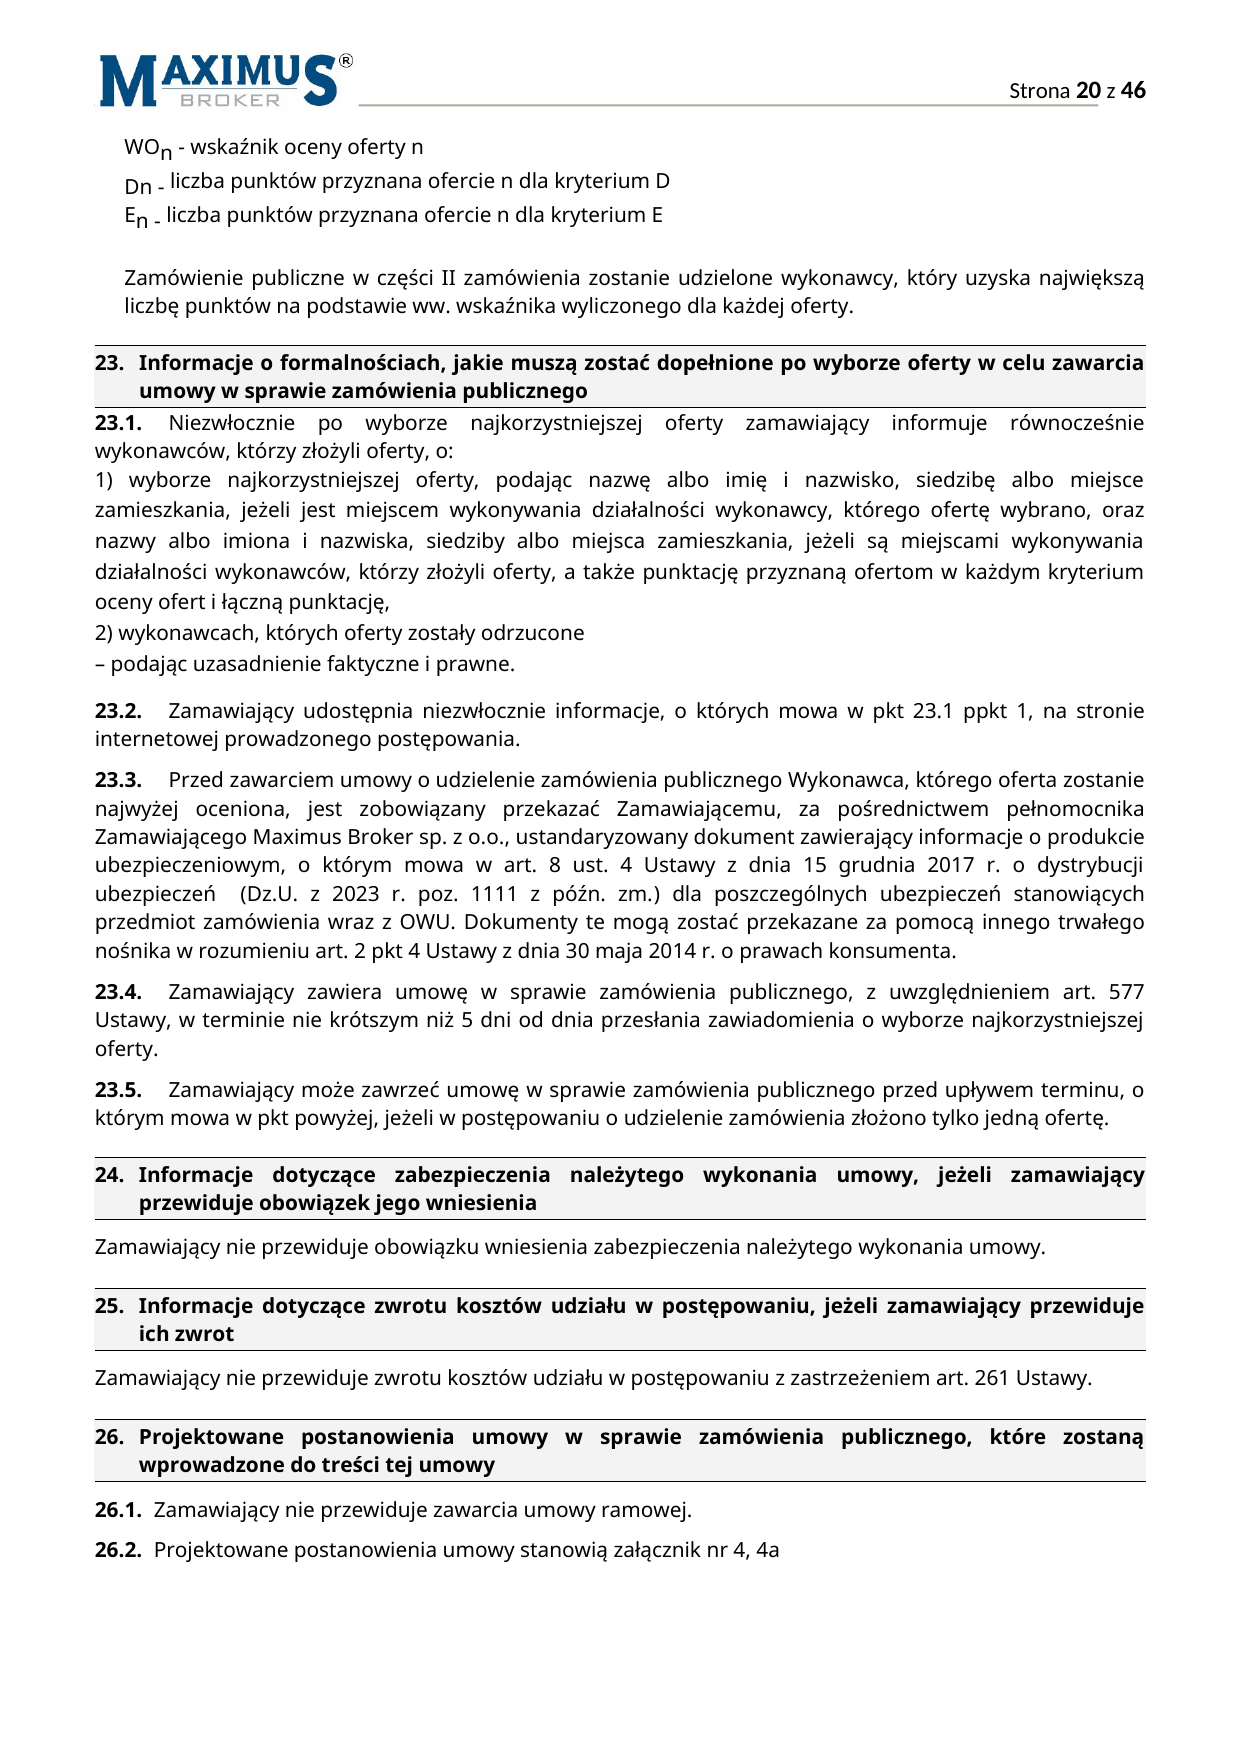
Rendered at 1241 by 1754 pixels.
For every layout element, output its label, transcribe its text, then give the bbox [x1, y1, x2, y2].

text Zamawiający nie przewiduje obowiązku wniesienia zabezpieczenia należytego wykonania umowy. [94, 1232, 1146, 1261]
list Zamawiający może zawrzeć umowę w sprawie zamówienia publicznego przed upływem terminu, o którym mowa w pkt powyżej, jeżeli w postępowaniu o udzielenie zamówienia złożono tylko jedną ofertę. [94, 1075, 1146, 1132]
list Zamawiający zawiera umowę w sprawie zamówienia publicznego, z uwzględnieniem art. 577 Ustawy, w terminie nie krótszym niż 5 dni od dnia przesłania zawiadomienia o wyborze najkorzystniejszej oferty. [94, 977, 1146, 1062]
text En - liczba punktów przyznana ofercie n dla kryterium E [124, 201, 1146, 234]
text Dn - liczba punktów przyznana ofercie n dla kryterium D [124, 166, 1146, 201]
list Projektowane postanowienia umowy stanowią załącznik nr 4, 4a [94, 1536, 1146, 1564]
subtitle Informacje dotyczące zwrotu kosztów udziału w postępowaniu, jeżeli zamawiający przewiduje ich zwrot [94, 1289, 1146, 1351]
list Niezwłocznie po wyborze najkorzystniejszej oferty zamawiający informuje równocześnie wykonawców, którzy złożyli oferty, o: [94, 408, 1146, 465]
text WOn - wskaźnik oceny oferty n [124, 132, 1146, 166]
list Zamawiający udostępnia niezwłocznie informacje, o których mowa w pkt 23.1 ppkt 1, na stronie internetowej prowadzonego postępowania. [94, 696, 1146, 753]
text – podając uzasadnienie faktyczne i prawne. [94, 649, 1146, 677]
picture [94, 50, 359, 111]
text 1) wyborze najkorzystniejszej oferty, podając nazwę albo imię i nazwisko, siedzibę albo miejsce zamieszkania, jeżeli jest miejscem wykonywania działalności wykonawcy, którego ofertę wybrano, oraz nazwy albo imiona i nazwiska, siedziby albo miejsca zamieszkania, jeżeli są miejscami wykonywania działalności wykonawców, którzy złożyli oferty, a także punktację przyznaną ofertom w każdym kryterium oceny ofert i łączną punktację, [94, 465, 1146, 616]
subtitle Informacje o formalnościach, jakie muszą zostać dopełnione po wyborze oferty w celu zawarcia umowy w sprawie zamówienia publicznego [94, 346, 1146, 408]
subtitle Projektowane postanowienia umowy w sprawie zamówienia publicznego, które zostaną wprowadzone do treści tej umowy [94, 1420, 1146, 1482]
list Przed zawarciem umowy o udzielenie zamówienia publicznego Wykonawca, którego oferta zostanie najwyżej oceniona, jest zobowiązany przekazać Zamawiającemu, za pośrednictwem pełnomocnika Zamawiającego Maximus Broker sp. z o.o., ustandaryzowany dokument zawierający informacje o produkcie ubezpieczeniowym, o którym mowa w art. 8 ust. 4 Ustawy z dnia 15 grudnia 2017 r. o dystrybucji ubezpieczeń (Dz.U. z 2023 r. poz. 1111 z późn. zm.) dla poszczególnych ubezpieczeń stanowiących przedmiot zamówienia wraz z OWU. Dokumenty te mogą zostać przekazane za pomocą innego trwałego nośnika w rozumieniu art. 2 pkt 4 Ustawy z dnia 30 maja 2014 r. o prawach konsumenta. [94, 765, 1146, 964]
list Zamawiający nie przewiduje zawarcia umowy ramowej. [94, 1495, 1146, 1523]
text 2) wykonawcach, których oferty zostały odrzucone [94, 618, 1146, 646]
text Zamówienie publiczne w części II zamówienia zostanie udzielone wykonawcy, który uzyska największą liczbę punktów na podstawie ww. wskaźnika wyliczonego dla każdej oferty. [124, 263, 1146, 320]
subtitle Informacje dotyczące zabezpieczenia należytego wykonania umowy, jeżeli zamawiający przewiduje obowiązek jego wniesienia [94, 1158, 1146, 1220]
text Zamawiający nie przewiduje zwrotu kosztów udziału w postępowaniu z zastrzeżeniem art. 261 Ustawy. [94, 1363, 1146, 1392]
